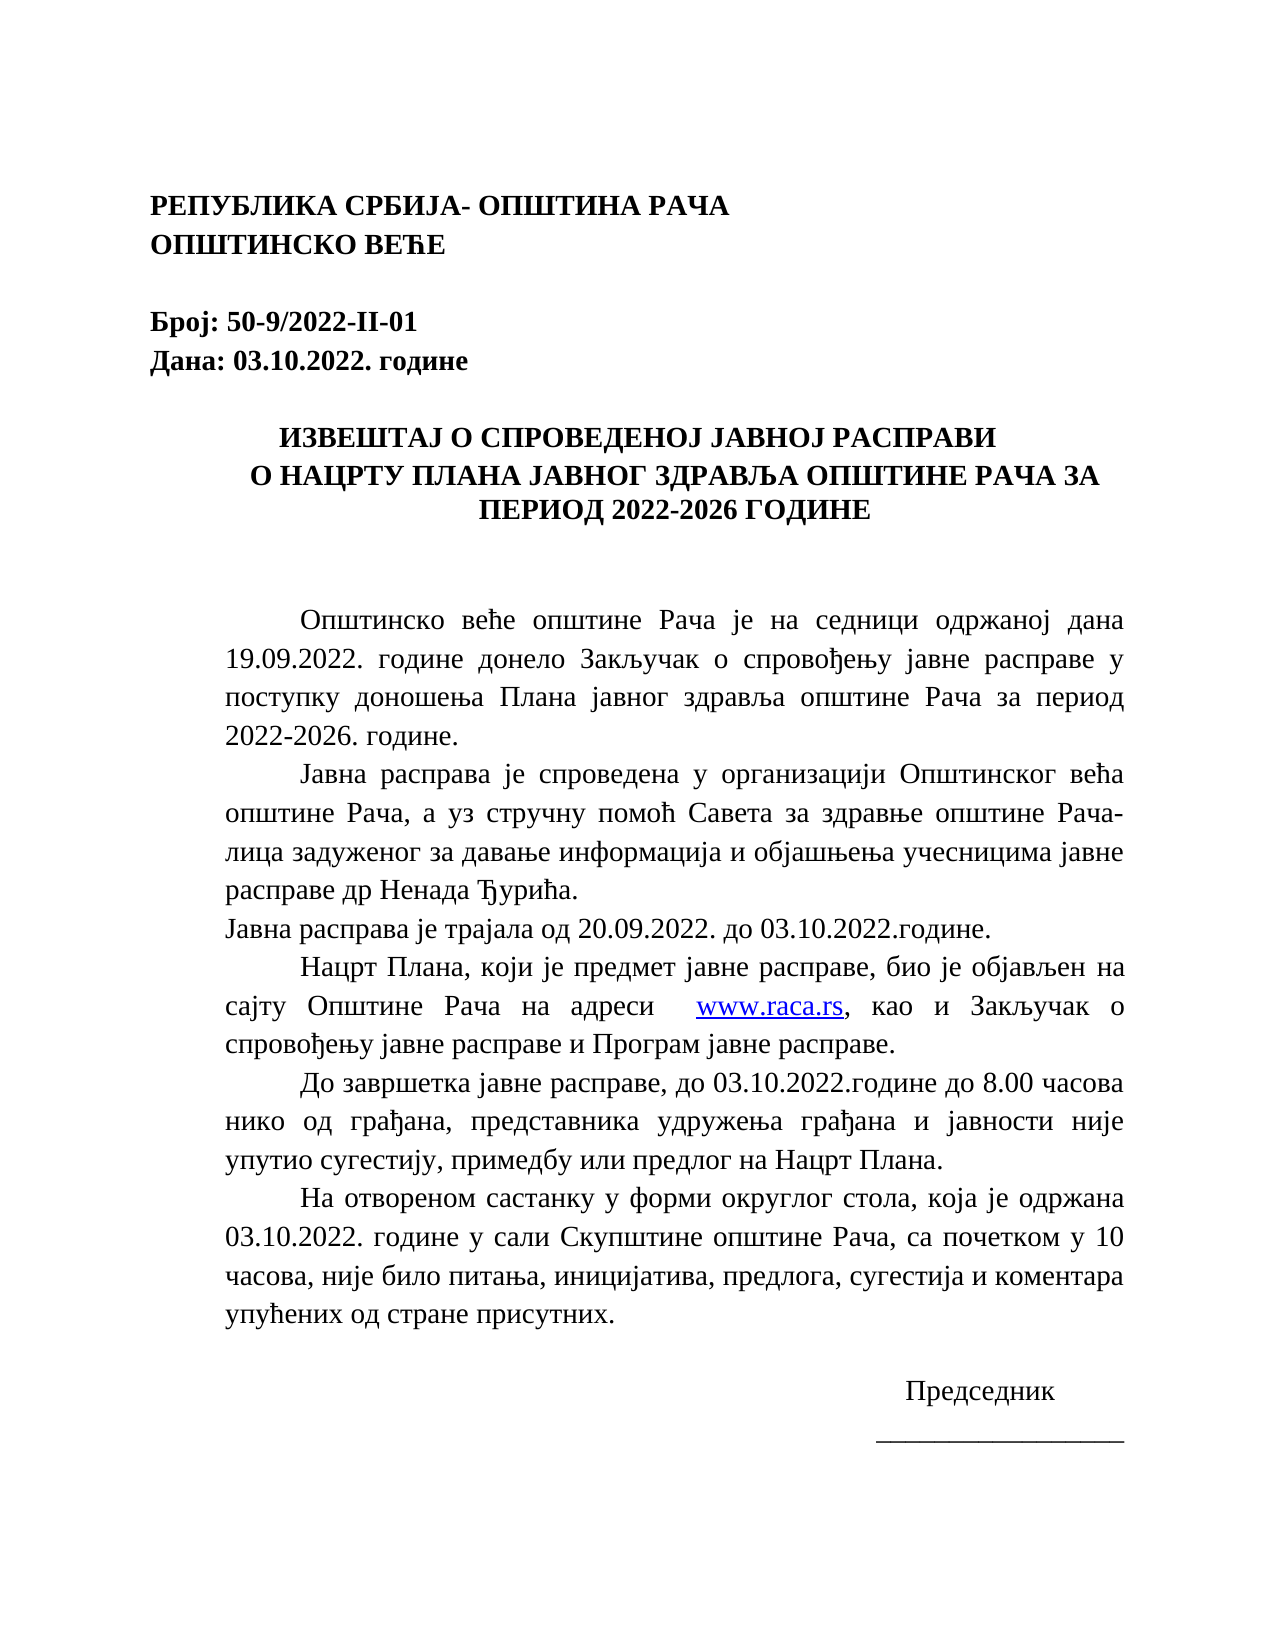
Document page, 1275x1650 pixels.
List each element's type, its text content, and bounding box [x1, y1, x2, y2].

list Јавна расправа је трајала од 20.09.2022. до 03.10.2022.године. [225, 911, 1125, 944]
text ИЗВЕШТАЈ О СПРОВЕДЕНОЈ ЈАВНОЈ РАСПРАВИ [150, 420, 1125, 453]
list Општинско веће општине Рача је на седници одржаној дана 19.09.2022. године донело Закључак о спровођењу јавне расправе у поступку доношења Плана јавног здравља општине Рача за период 2022-2026. године. [225, 602, 1125, 752]
list Нацрт Плана, који је предмет јавне расправе, био је објављен на сајту Општине Рача на адреси www.raca.rs, као и Закључак о спровођењу јавне расправе и Програм јавне расправе. [225, 949, 1125, 1060]
list Јавна расправа је спроведена у организацији Општинског већа општине Рача, а уз стручну помоћ Савета за здравње општине Рача- лица задуженог за давање информација и објашњења учесницима јавне расправе др Ненада Ђурића. [225, 757, 1125, 906]
list До завршетка јавне расправе, до 03.10.2022.године до 8.00 часова нико од грађана, представника удружења грађана и јавности није упутио сугестију, примедбу или предлог на Нацрт Плана. [225, 1065, 1125, 1176]
list О НАЦРТУ ПЛАНА ЈАВНОГ ЗДРАВЉА ОПШТИНЕ РАЧА ЗА ПЕРИОД 2022-2026 ГОДИНЕ [225, 458, 1125, 525]
text Број: 50-9/2022-II-01 [150, 304, 1125, 338]
text Дана: 03.10.2022. године [150, 343, 1125, 376]
list На отвореном састанку у форми округлог стола, која је одржана 03.10.2022. године у сали Скупштине општине Рача, са почетком у 10 часова, није било питања, иницијатива, предлога, сугестија и коментара упућених од стране присутних. [225, 1181, 1125, 1330]
text РЕПУБЛИКА СРБИЈА- ОПШТИНА РАЧА [150, 188, 1125, 222]
list _________________ [225, 1412, 1125, 1445]
text ОПШТИНСКО ВЕЋЕ [150, 227, 1125, 261]
list Председник [225, 1373, 1125, 1407]
